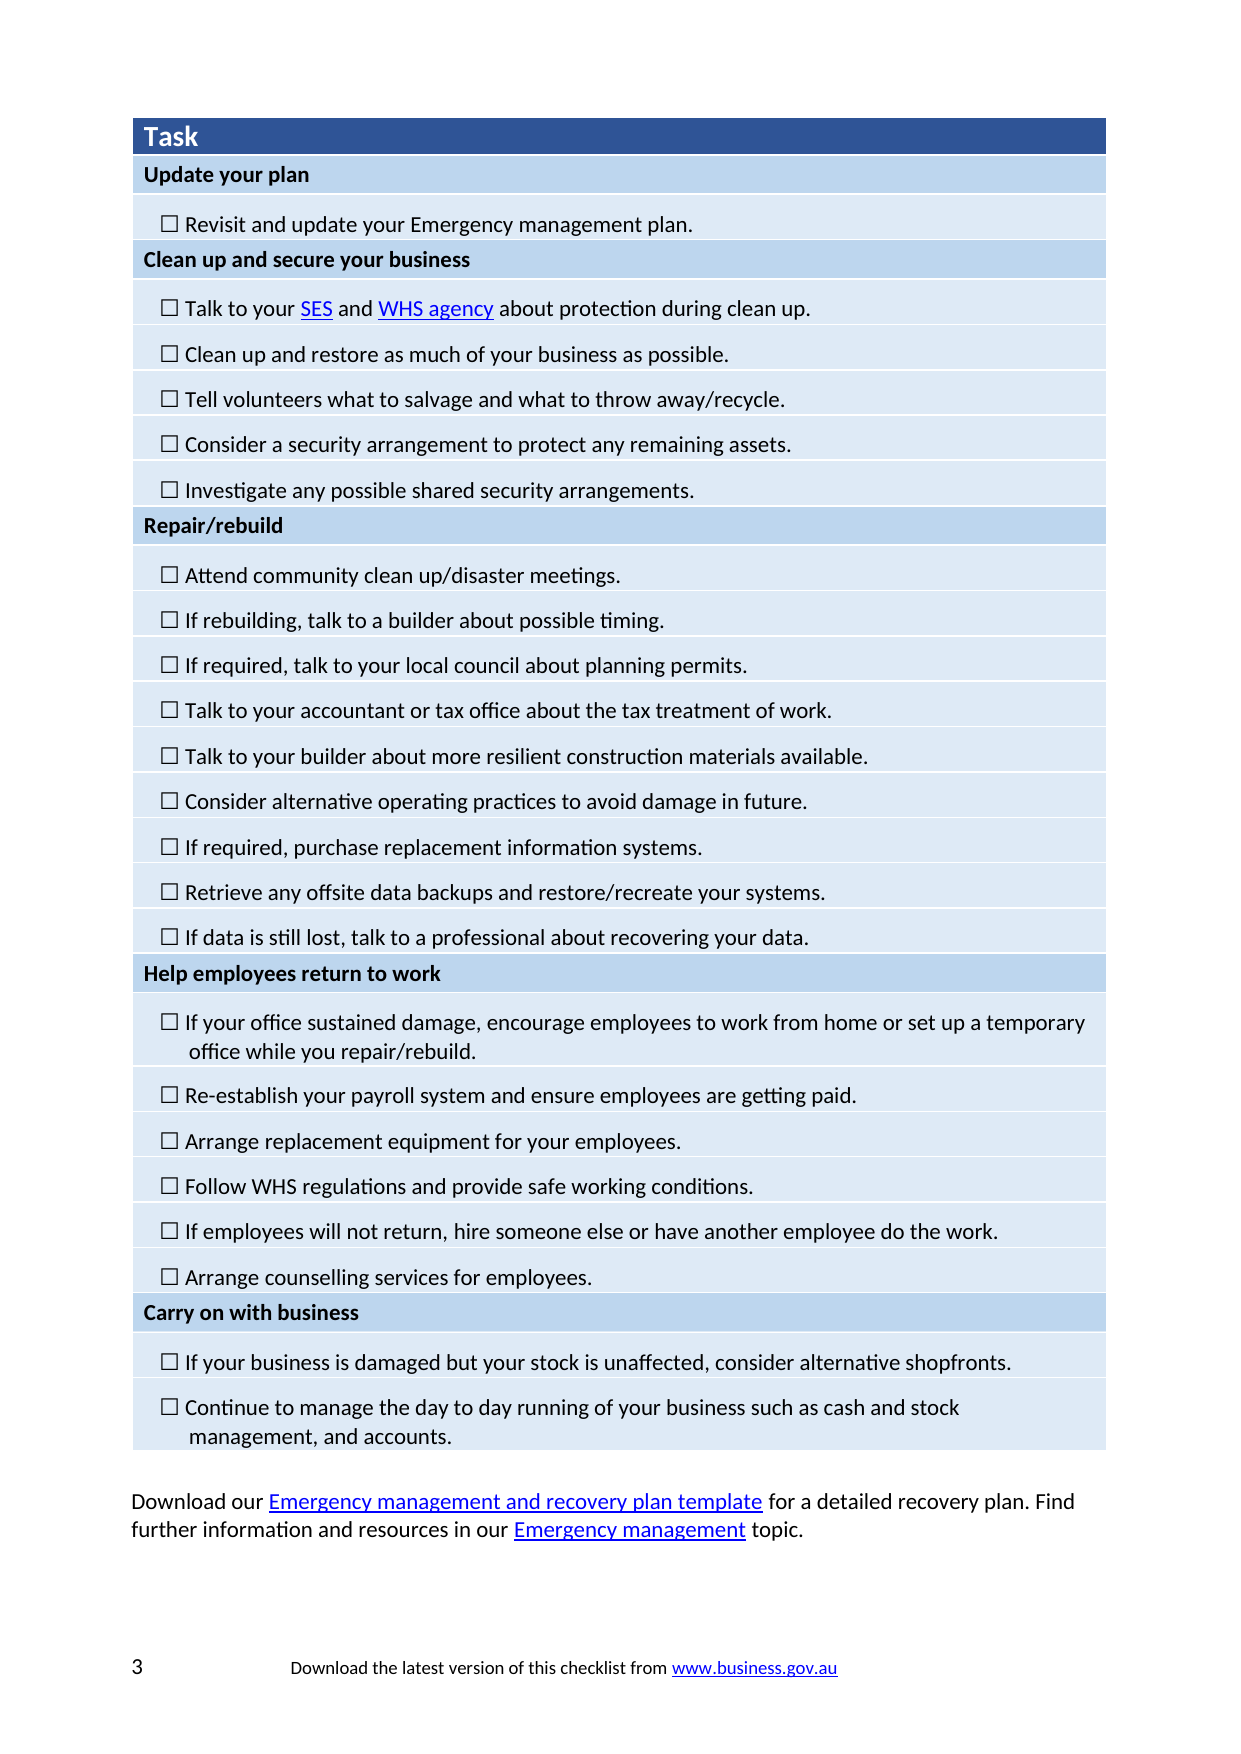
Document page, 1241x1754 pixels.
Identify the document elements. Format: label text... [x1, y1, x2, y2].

table_cell Arrange replacement equipment for your employees. [133, 1112, 1106, 1156]
table_cell Revisit and update your Emergency management plan. [133, 195, 1106, 239]
table_cell Help employees return to work [133, 954, 1106, 992]
table_header Task [133, 118, 1106, 154]
table_cell Retrieve any offsite data backups and restore/recreate your systems. [133, 863, 1106, 907]
table_cell Clean up and restore as much of your business as possible. [133, 325, 1106, 369]
table_cell Consider a security arrangement to protect any remaining assets. [133, 416, 1106, 459]
text Download our Emergency management and recovery plan template for a detailed recovery plan. Find further information and resources in our Emergency management topic. [131, 1487, 1106, 1543]
table_cell Investigate any possible shared security arrangements. [133, 461, 1106, 505]
table_cell Talk to your SES and WHS agency about protection during clean up. [133, 280, 1106, 324]
table_cell Repair/rebuild [133, 507, 1106, 544]
table_cell Talk to your accountant or tax office about the tax treatment of work. [133, 682, 1106, 726]
table_cell Attend community clean up/disaster meetings. [133, 546, 1106, 590]
table_cell If employees will not return, hire someone else or have another employee do the work. [133, 1203, 1106, 1246]
table_cell If rebuilding, talk to a builder about possible timing. [133, 591, 1106, 635]
table_cell Arrange counselling services for employees. [133, 1248, 1106, 1292]
table_cell Consider alternative operating practices to avoid damage in future. [133, 773, 1106, 816]
table_cell If data is still lost, talk to a professional about recovering your data. [133, 909, 1106, 952]
table_cell Continue to manage the day to day running of your business such as cash and stock management, and accounts. [133, 1378, 1106, 1450]
table_cell Carry on with business [133, 1293, 1106, 1331]
table_cell Re-establish your payroll system and ensure employees are getting paid. [133, 1067, 1106, 1111]
table_cell If required, purchase replacement information systems. [133, 818, 1106, 862]
table_cell Follow WHS regulations and provide safe working conditions. [133, 1157, 1106, 1201]
table_cell Update your plan [133, 156, 1106, 193]
table_cell If your office sustained damage, encourage employees to work from home or set up a temporary office while you repair/rebuild. [133, 993, 1106, 1065]
table_cell Clean up and secure your business [133, 240, 1106, 278]
table_cell Tell volunteers what to salvage and what to throw away/recycle. [133, 371, 1106, 414]
table_cell Talk to your builder about more resilient construction materials available. [133, 727, 1106, 771]
table_cell If required, talk to your local council about planning permits. [133, 637, 1106, 680]
table_cell If your business is damaged but your stock is unaffected, consider alternative shopfronts. [133, 1333, 1106, 1377]
